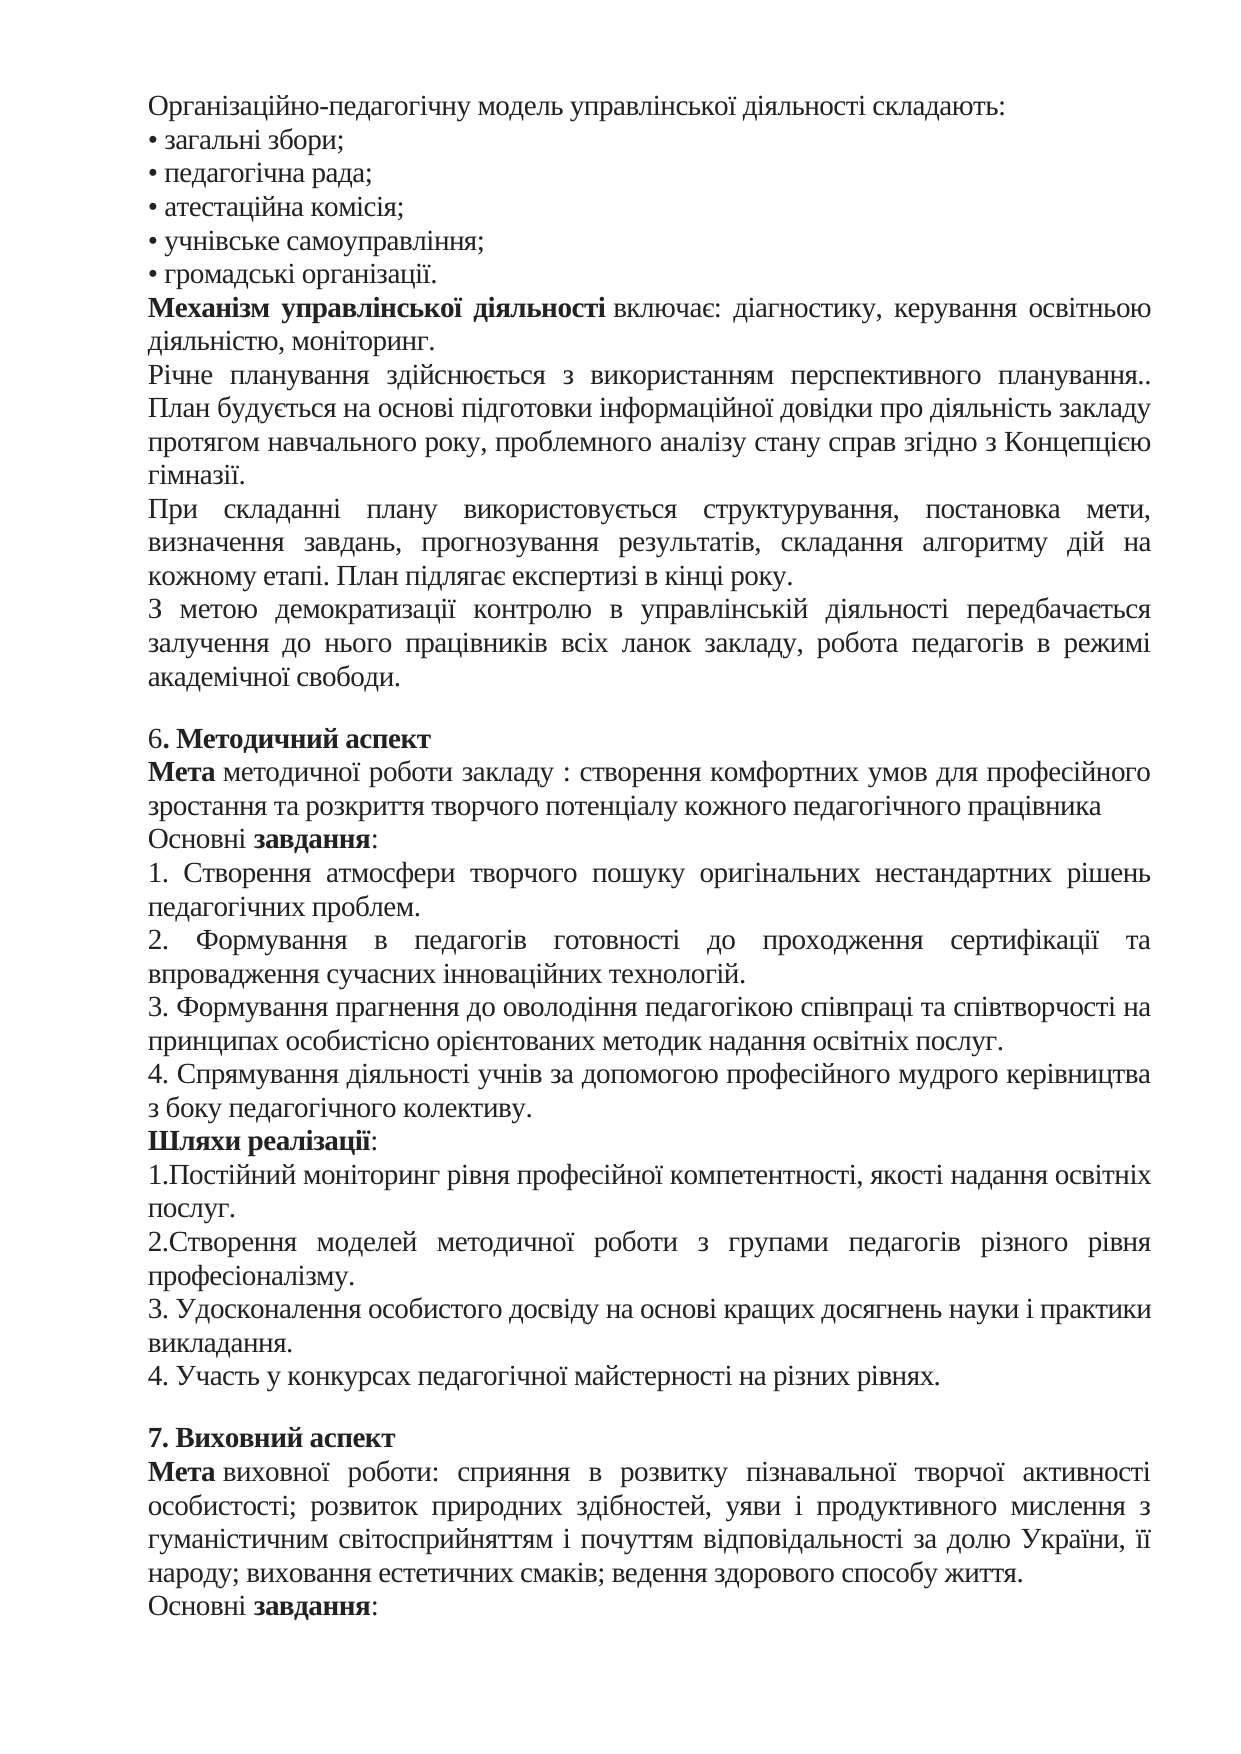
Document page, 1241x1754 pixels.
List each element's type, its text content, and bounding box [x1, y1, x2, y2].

text • учнівське самоуправління; [148, 223, 1152, 256]
text 1. Створення атмосфери творчого пошуку оригінальних нестандартних рішень педагогічних проблем. [148, 855, 1152, 922]
text • громадські організації. [148, 256, 1152, 290]
text • атестаційна комісія; [148, 189, 1152, 223]
text 1.Постійний моніторинг рівня професійної компетентності, якості надання освітніх послуг. [148, 1157, 1152, 1224]
text Шляхи реалізації: [148, 1123, 1152, 1157]
text Основні завдання: [148, 1588, 1152, 1622]
text • загальні збори; [148, 122, 1152, 156]
text 2. Формування в педагогів готовності до проходження сертифікації та впровадження сучасних інноваційних технологій. [148, 922, 1152, 989]
text Механізм управлінської діяльності включає: діагностику, керування освітньою діяльністю, моніторинг. [148, 290, 1152, 357]
text Мета виховної роботи: сприяння в розвитку пізнавальної творчої активності особистості; розвиток природних здібностей, уяви і продуктивного мислення з гуманістичним світосприйняттям і почуттям відповідальності за долю України, її народу; виховання естетичних смаків; ведення здорового способу життя. [148, 1454, 1152, 1588]
text • педагогічна рада; [148, 156, 1152, 189]
text 6. Методичний аспект [148, 721, 1152, 754]
text 3. Формування прагнення до оволодіння педагогікою співпраці та співтворчості на принципах особистісно орієнтованих методик надання освітніх послуг. [148, 989, 1152, 1056]
text 4. Участь у конкурсах педагогічної майстерності на різних рівнях. [148, 1358, 1152, 1392]
text Організаційно-педагогічну модель управлінської діяльності складають: [148, 88, 1152, 122]
text 2.Створення моделей методичної роботи з групами педагогів різного рівня професіоналізму. [148, 1224, 1152, 1291]
text Основні завдання: [148, 822, 1152, 855]
text Річне планування здійснюється з використанням перспективного планування.. План будується на основі підготовки інформаційної довідки про діяльність закладу протягом навчального року, проблемного аналізу стану справ згідно з Концепцією гімназії. [148, 357, 1152, 491]
text 3. Удосконалення особистого досвіду на основі кращих досягнень науки і практики викладання. [148, 1291, 1152, 1358]
text З метою демократизації контролю в управлінській діяльності передбачається залучення до нього працівників всіх ланок закладу, робота педагогів в режимі академічної свободи. [148, 592, 1152, 692]
text 7. Виховний аспект [148, 1421, 1152, 1454]
text Мета методичної роботи закладу : створення комфортних умов для професійного зростання та розкриття творчого потенціалу кожного педагогічного працівника [148, 754, 1152, 822]
text 4. Спрямування діяльності учнів за допомогою професійного мудрого керівництва з боку педагогічного колективу. [148, 1056, 1152, 1123]
text При складанні плану використовується структурування, постановка мети, визначення завдань, прогнозування результатів, складання алгоритму дій на кожному етапі. План підлягає експертизі в кінці року. [148, 491, 1152, 592]
